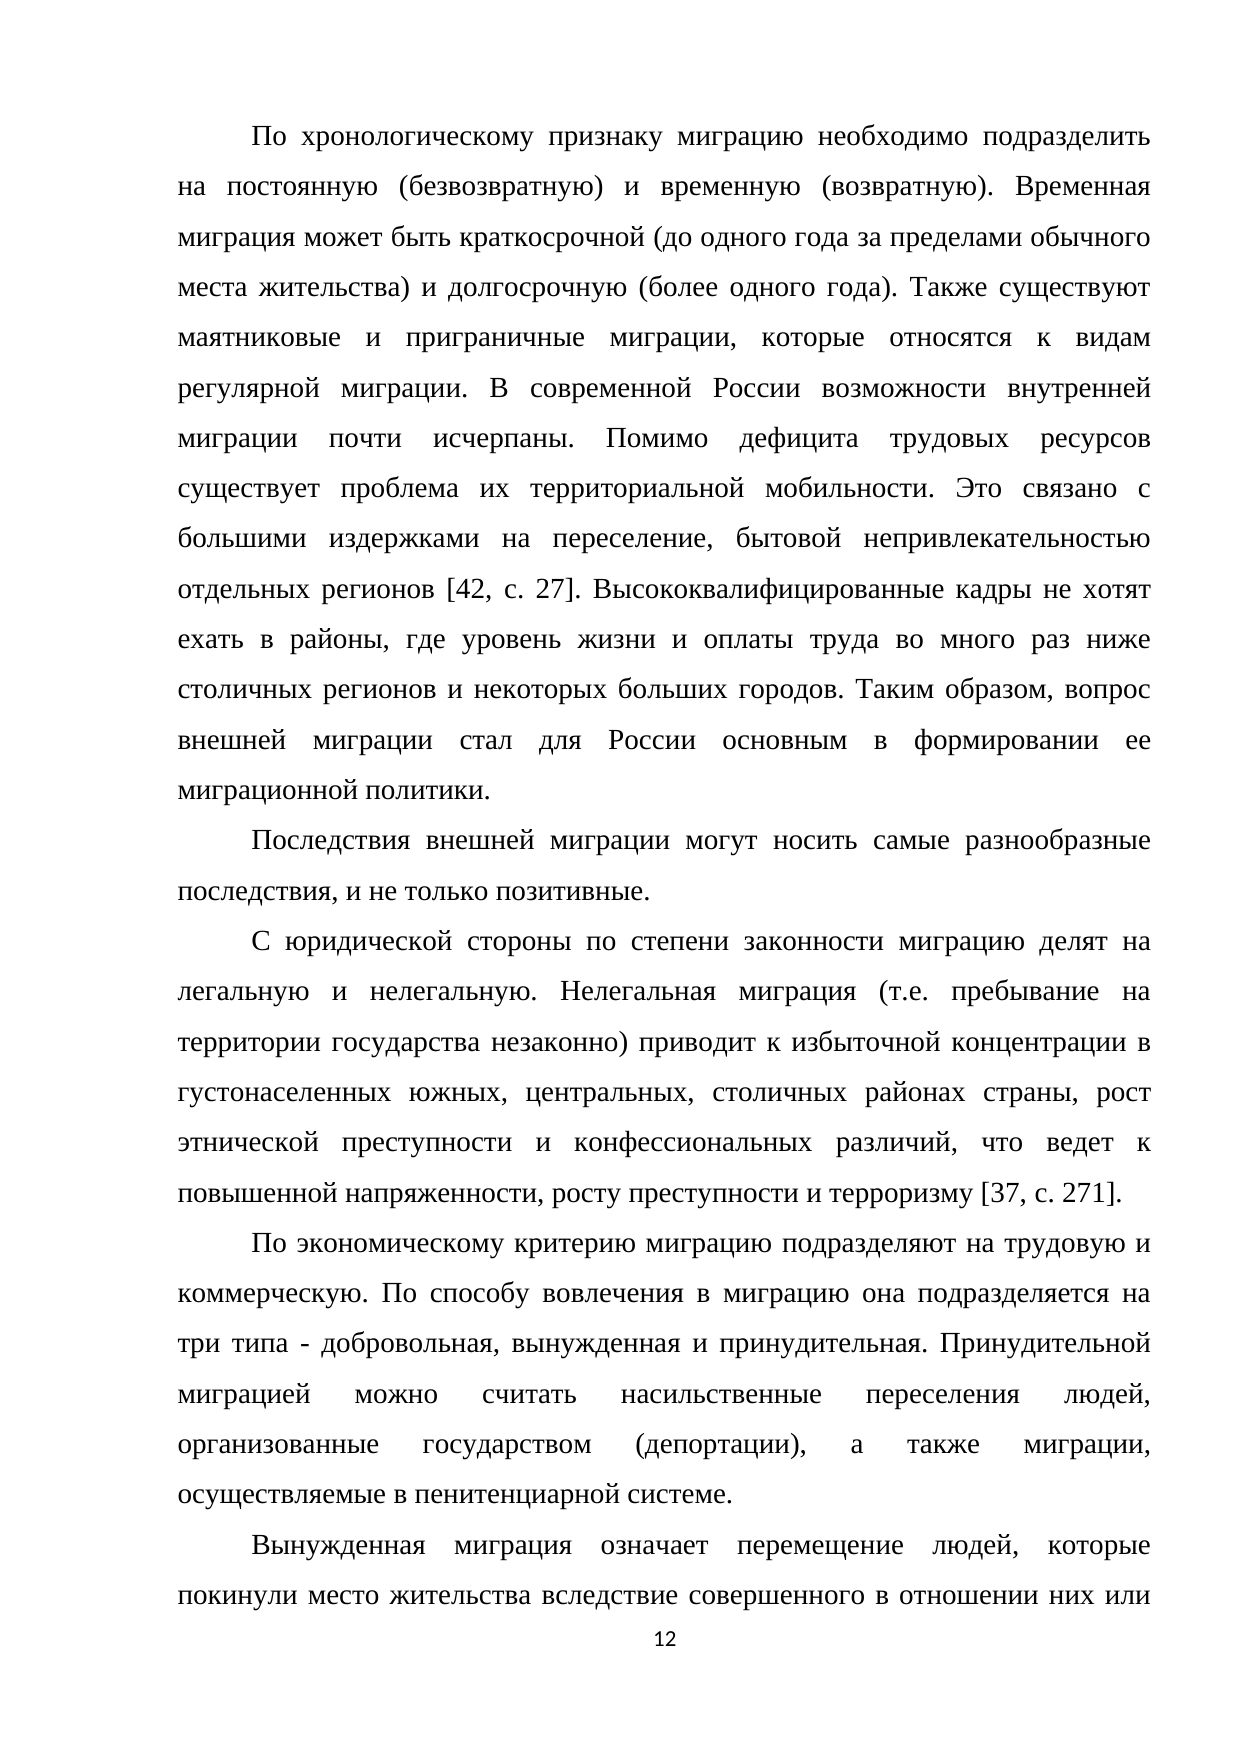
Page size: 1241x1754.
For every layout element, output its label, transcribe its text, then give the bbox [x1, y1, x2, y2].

text По экономическому критерию миграцию подразделяют на трудовую и коммерческую. По способу вовлечения в миграцию она подразделяется на три типа - добровольная, вынужденная и принудительная. Принудительной миграцией можно считать насильственные переселения людей, организованные государством (депортации), а также миграции, осуществляемые в пенитенциарной системе. [177, 1225, 1152, 1510]
text Последствия внешней миграции могут носить самые разнообразные последствия, и не только позитивные. [177, 822, 1152, 906]
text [177, 1527, 1152, 1611]
text С юридической стороны по степени законности миграцию делят на легальную и нелегальную. Нелегальная миграция (т.е. пребывание на территории государства незаконно) приводит к избыточной концентрации в густонаселенных южных, центральных, столичных районах страны, рост этнической преступности и конфессиональных различий, что ведет к повышенной напряженности, росту преступности и терроризму [37, c. 271]. [177, 923, 1152, 1208]
text По хронологическому признаку миграцию необходимо подразделить на постоянную (безвозвратную) и временную (возвратную). Временная миграция может быть краткосрочной (до одного года за пределами обычного места жительства) и долгосрочную (более одного года). Также существуют маятниковые и приграничные миграции, которые относятся к видам регулярной миграции. В современной России возможности внутренней миграции почти исчерпаны. Помимо дефицита трудовых ресурсов существует проблема их территориальной мобильности. Это связано с большими издержками на переселение, бытовой непривлекательностью отдельных регионов [42, c. 27]. Высококвалифицированные кадры не хотят ехать в районы, где уровень жизни и оплаты труда во много раз ниже столичных регионов и некоторых больших городов. Таким образом, вопрос внешней миграции стал для России основным в формировании ее миграционной политики. [177, 118, 1152, 806]
